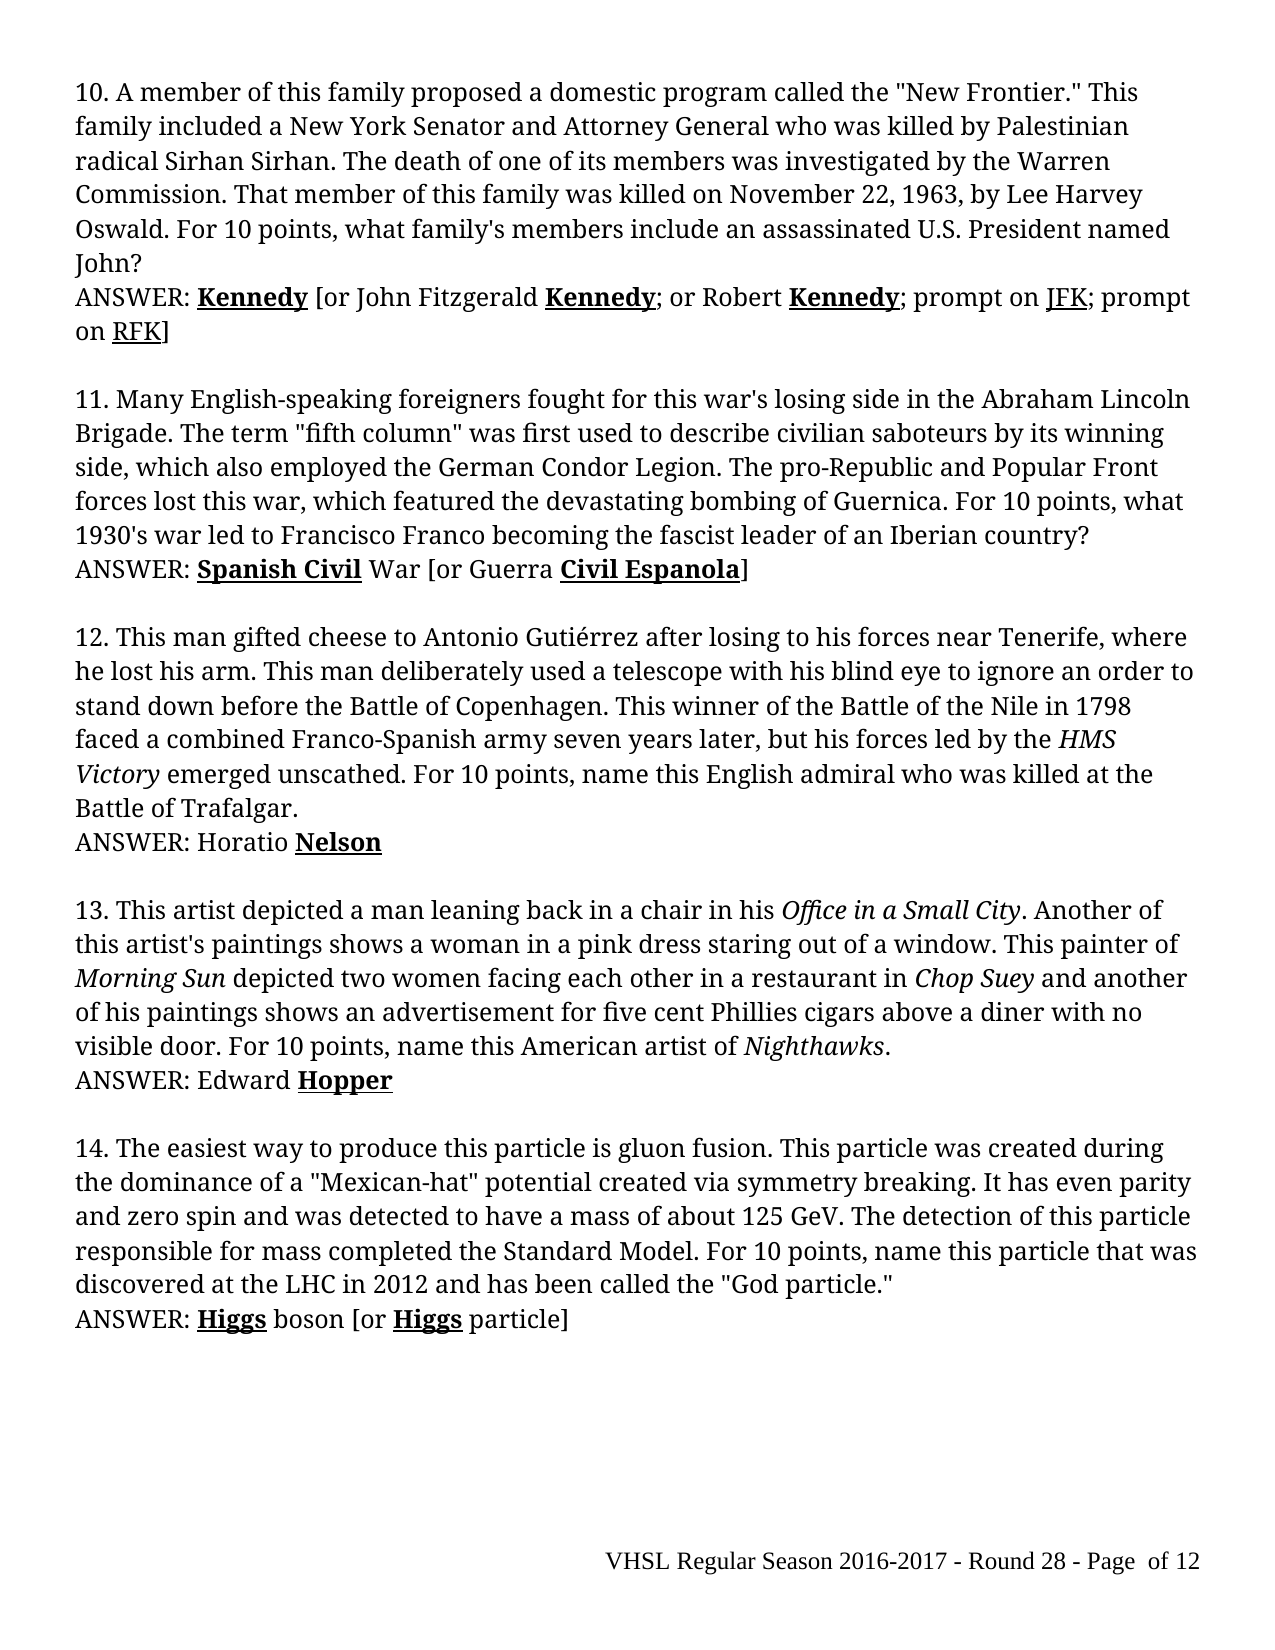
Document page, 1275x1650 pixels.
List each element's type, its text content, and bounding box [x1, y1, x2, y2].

text 13. This artist depicted a man leaning back in a chair in his Office in a Small City. Another of this artist's paintings shows a woman in a pink dress staring out of a window. This painter of Morning Sun depicted two women facing each other in a restaurant in Chop Suey and another of his paintings shows an advertisement for five cent Phillies cigars above a diner with no visible door. For 10 points, name this American artist of Nighthawks. ANSWER: Edward Hopper [75, 892, 1200, 1097]
text 11. Many English-speaking foreigners fought for this war's losing side in the Abraham Lincoln Brigade. The term "fifth column" was first used to describe civilian saboteurs by its winning side, which also employed the German Condor Legion. The pro-Republic and Popular Front forces lost this war, which featured the devastating bombing of Guernica. For 10 points, what 1930's war led to Francisco Franco becoming the fascist leader of an Iberian country? ANSWER: Spanish Civil War [or Guerra Civil Espanola] [75, 382, 1200, 586]
text 10. A member of this family proposed a domestic program called the "New Frontier." This family included a New York Senator and Attorney General who was killed by Palestinian radical Sirhan Sirhan. The death of one of its members was investigated by the Warren Commission. That member of this family was killed on November 22, 1963, by Lee Harvey Oswald. For 10 points, what family's members include an assassinated U.S. President named John? ANSWER: Kennedy [or John Fitzgerald Kennedy; or Robert Kennedy; prompt on JFK; prompt on RFK] [75, 75, 1200, 347]
text 14. The easiest way to produce this particle is gluon fusion. This particle was created during the dominance of a "Mexican-hat" potential created via symmetry breaking. It has even parity and zero spin and was detected to have a mass of about 125 GeV. The detection of this particle responsible for mass completed the Standard Model. For 10 points, name this particle that was discovered at the LHC in 2012 and has been called the "God particle." ANSWER: Higgs boson [or Higgs particle] [75, 1131, 1200, 1335]
text 12. This man gifted cheese to Antonio Gutiérrez after losing to his forces near Tenerife, where he lost his arm. This man deliberately used a telescope with his blind eye to ignore an order to stand down before the Battle of Copenhagen. This winner of the Battle of the Nile in 1798 faced a combined Franco-Spanish army seven years later, but his forces led by the HMS Victory emerged unscathed. For 10 points, name this English admiral who was killed at the Battle of Trafalgar. ANSWER: Horatio Nelson [75, 620, 1200, 858]
